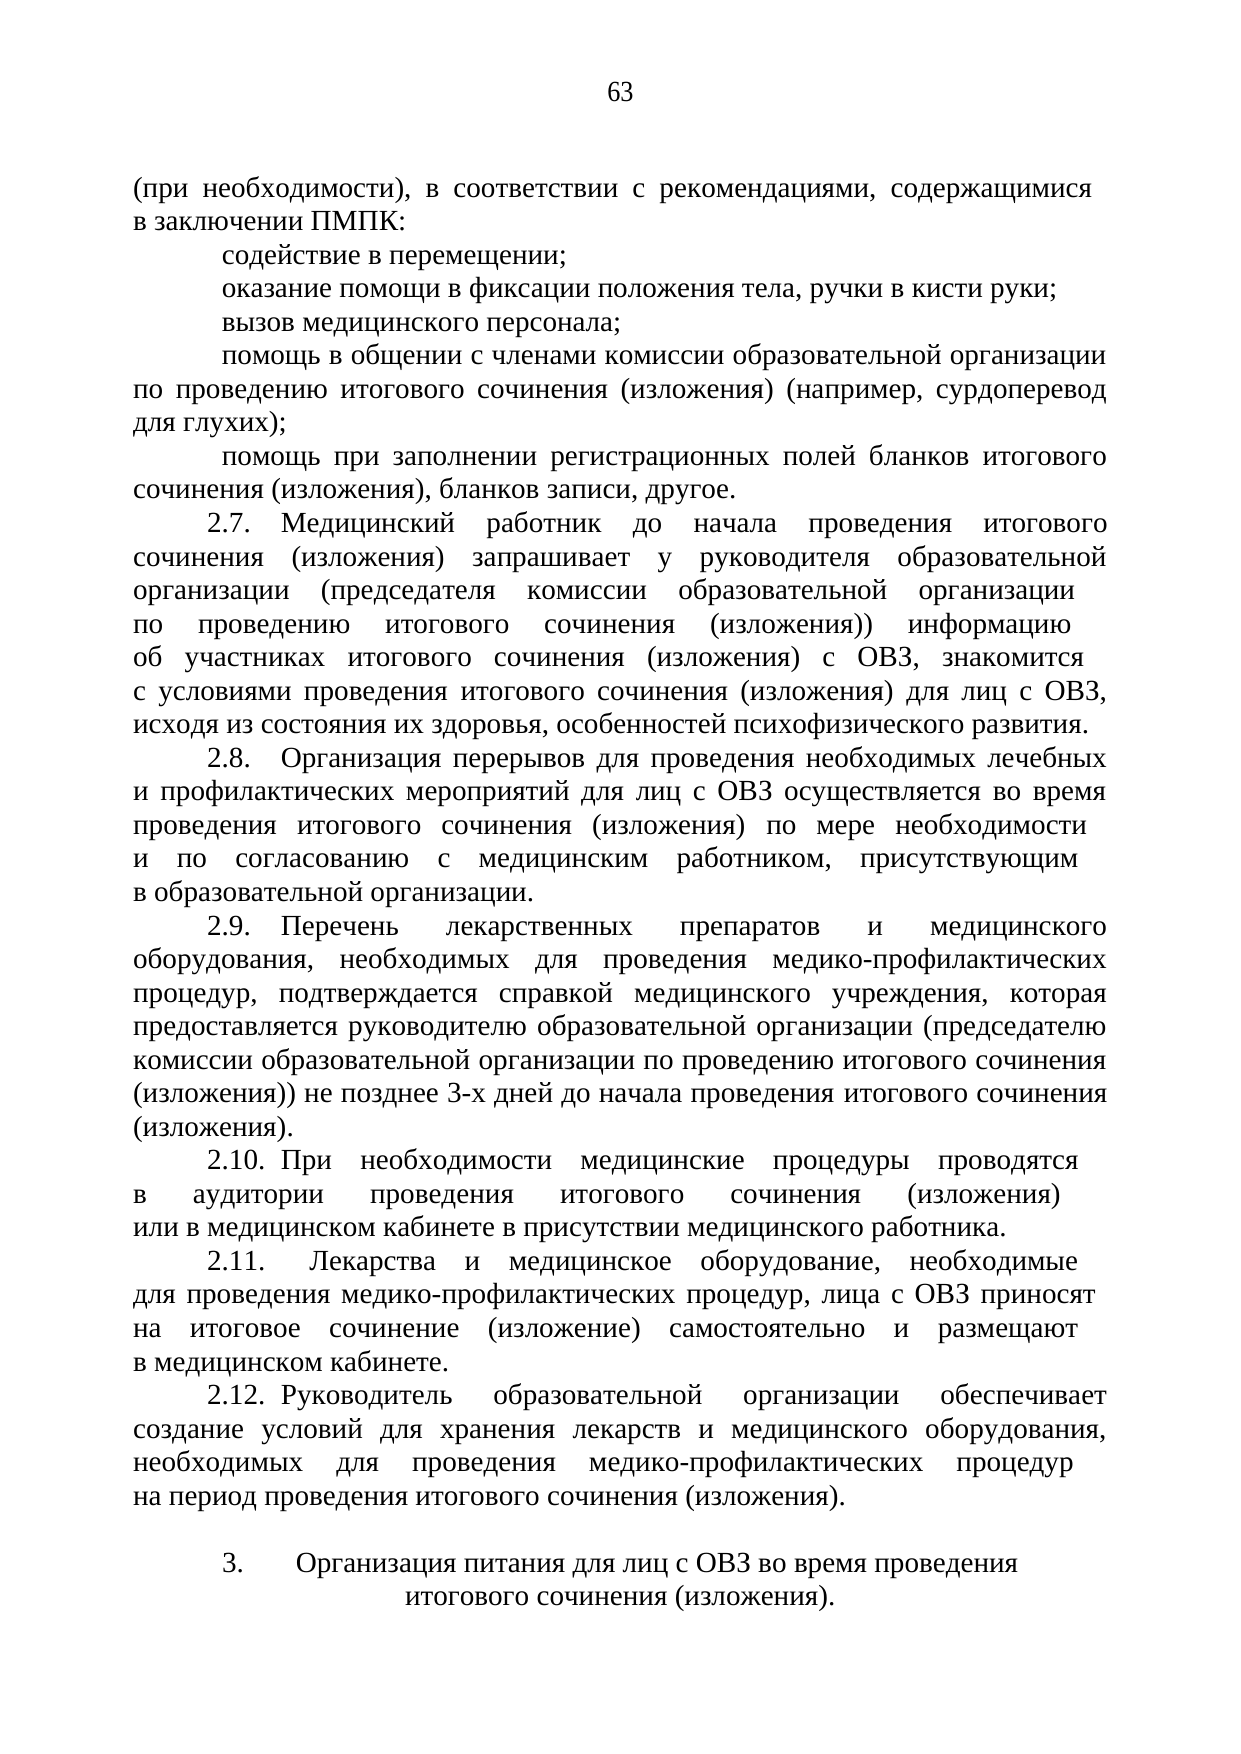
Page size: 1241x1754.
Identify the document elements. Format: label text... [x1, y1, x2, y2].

text помощь в общении с членами комиссии образовательной организации по проведению итогового сочинения (изложения) (например, сурдоперевод для глухих); [133, 337, 1107, 438]
list Медицинский работник до начала проведения итогового сочинения (изложения) запрашивает у руководителя образовательной организации (председателя комиссии образовательной организации по проведению итогового сочинения (изложения)) информацию об участниках итогового сочинения (изложения) с ОВЗ, знакомится с условиями проведения итогового сочинения (изложения) для лиц с ОВЗ, исходя из состояния их здоровья, особенностей психофизического развития. [133, 505, 1107, 740]
list Перечень лекарственных препаратов и медицинского оборудования, необходимых для проведения медико-профилактических процедур, подтверждается справкой медицинского учреждения, которая предоставляется руководителю образовательной организации (председателю комиссии образовательной организации по проведению итогового сочинения (изложения)) не позднее 3-х дней до начала проведения итогового сочинения (изложения). [133, 908, 1107, 1142]
list Организация питания для лиц с ОВЗ во время проведения итогового сочинения (изложения). [133, 1545, 1107, 1612]
list Организация перерывов для проведения необходимых лечебных и профилактических мероприятий для лиц с ОВЗ осуществляется во время проведения итогового сочинения (изложения) по мере необходимости и по согласованию с медицинским работником, присутствующим в образовательной организации. [133, 740, 1107, 908]
text оказание помощи в фиксации положения тела, ручки в кисти руки; [133, 270, 1107, 304]
list Лекарства и медицинское оборудование, необходимые для проведения медико-профилактических процедур, лица с ОВЗ приносят на итоговое сочинение (изложение) самостоятельно и размещают в медицинском кабинете. [133, 1243, 1107, 1377]
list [133, 170, 1107, 237]
text помощь при заполнении регистрационных полей бланков итогового сочинения (изложения), бланков записи, другое. [133, 438, 1107, 505]
text содействие в перемещении; [133, 237, 1107, 270]
text вызов медицинского персонала; [133, 304, 1107, 337]
list Руководитель образовательной организации обеспечивает создание условий для хранения лекарств и медицинского оборудования, необходимых для проведения медико-профилактических процедур на период проведения итогового сочинения (изложения). [133, 1377, 1107, 1511]
list При необходимости медицинские процедуры проводятся в аудитории проведения итогового сочинения (изложения) или в медицинском кабинете в присутствии медицинского работника. [133, 1142, 1107, 1243]
